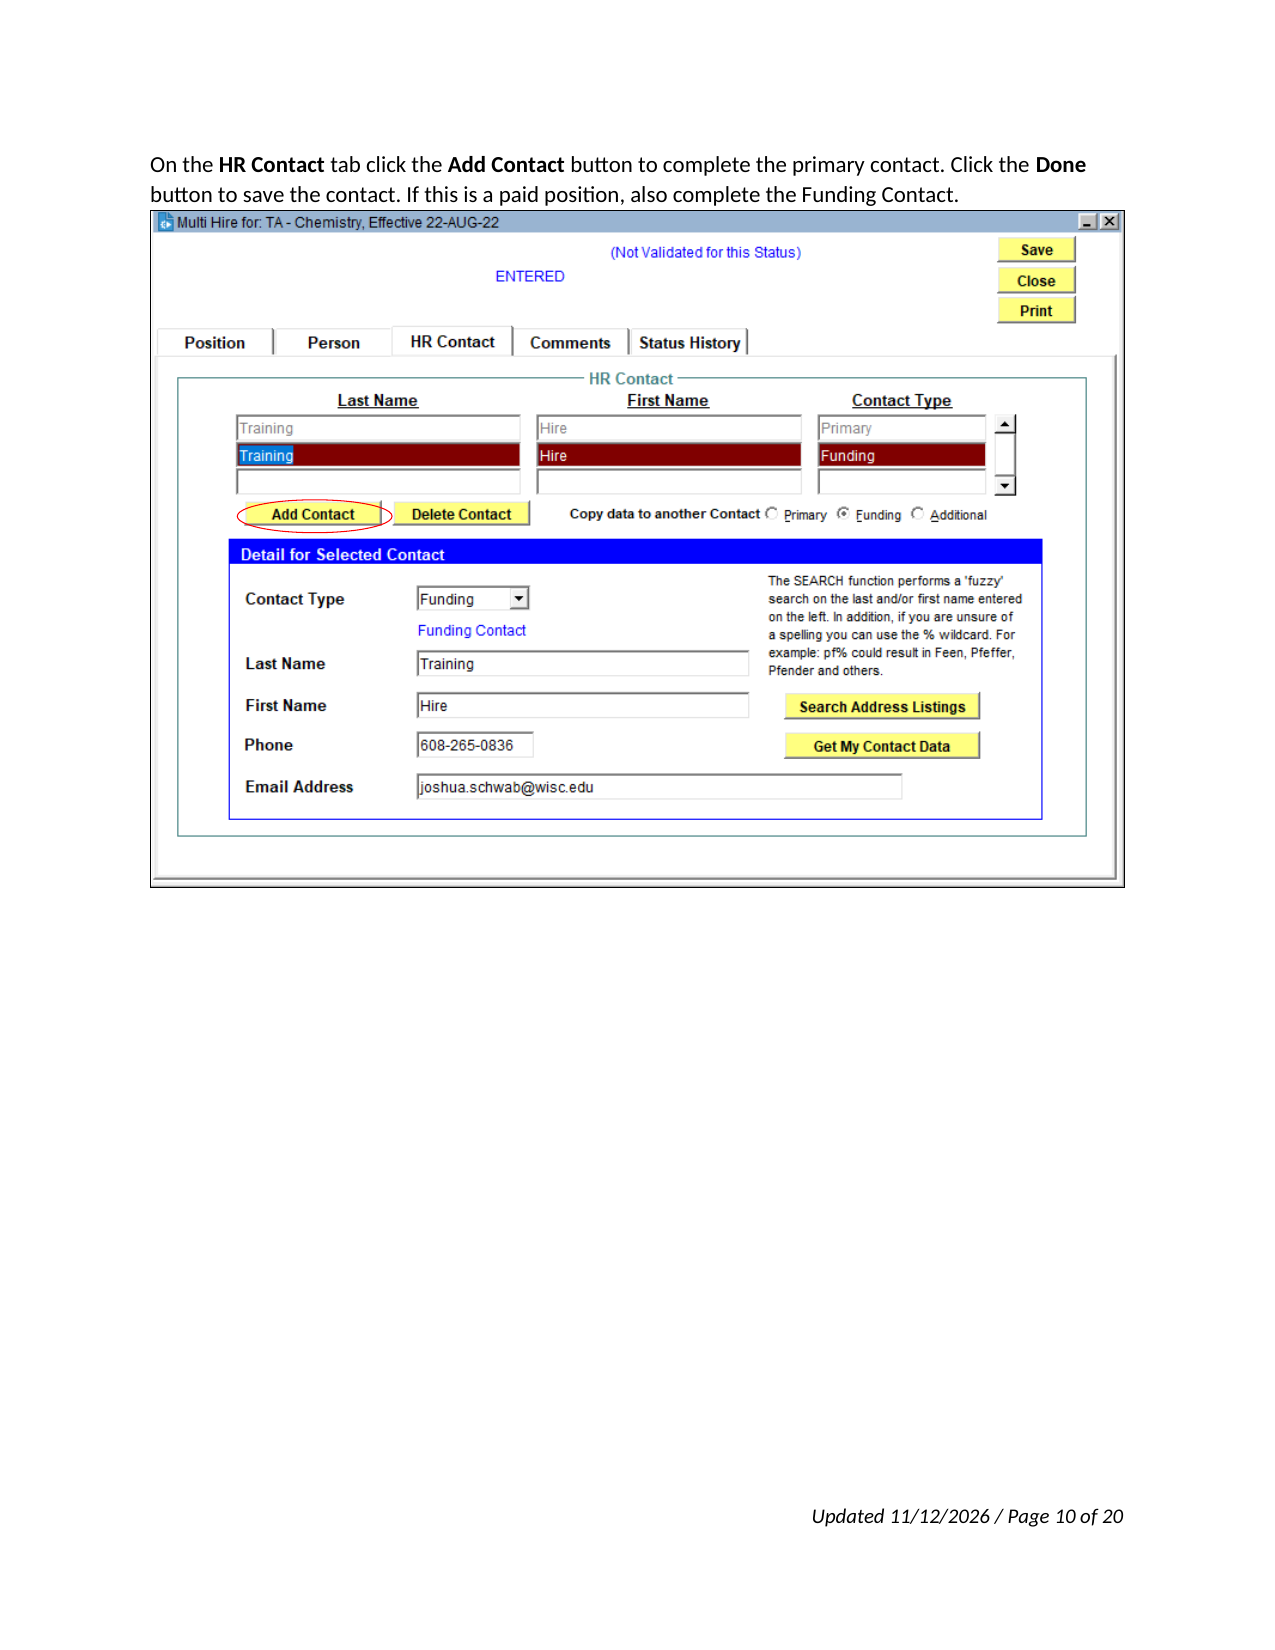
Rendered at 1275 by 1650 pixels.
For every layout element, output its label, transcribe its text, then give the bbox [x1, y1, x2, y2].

picture [151, 211, 1124, 887]
text On the HR Contact tab click the Add Contact button to complete the primary contact. Click the Done button to save the contact. If this is a paid position, also complete the Funding Contact. [150, 150, 1125, 210]
